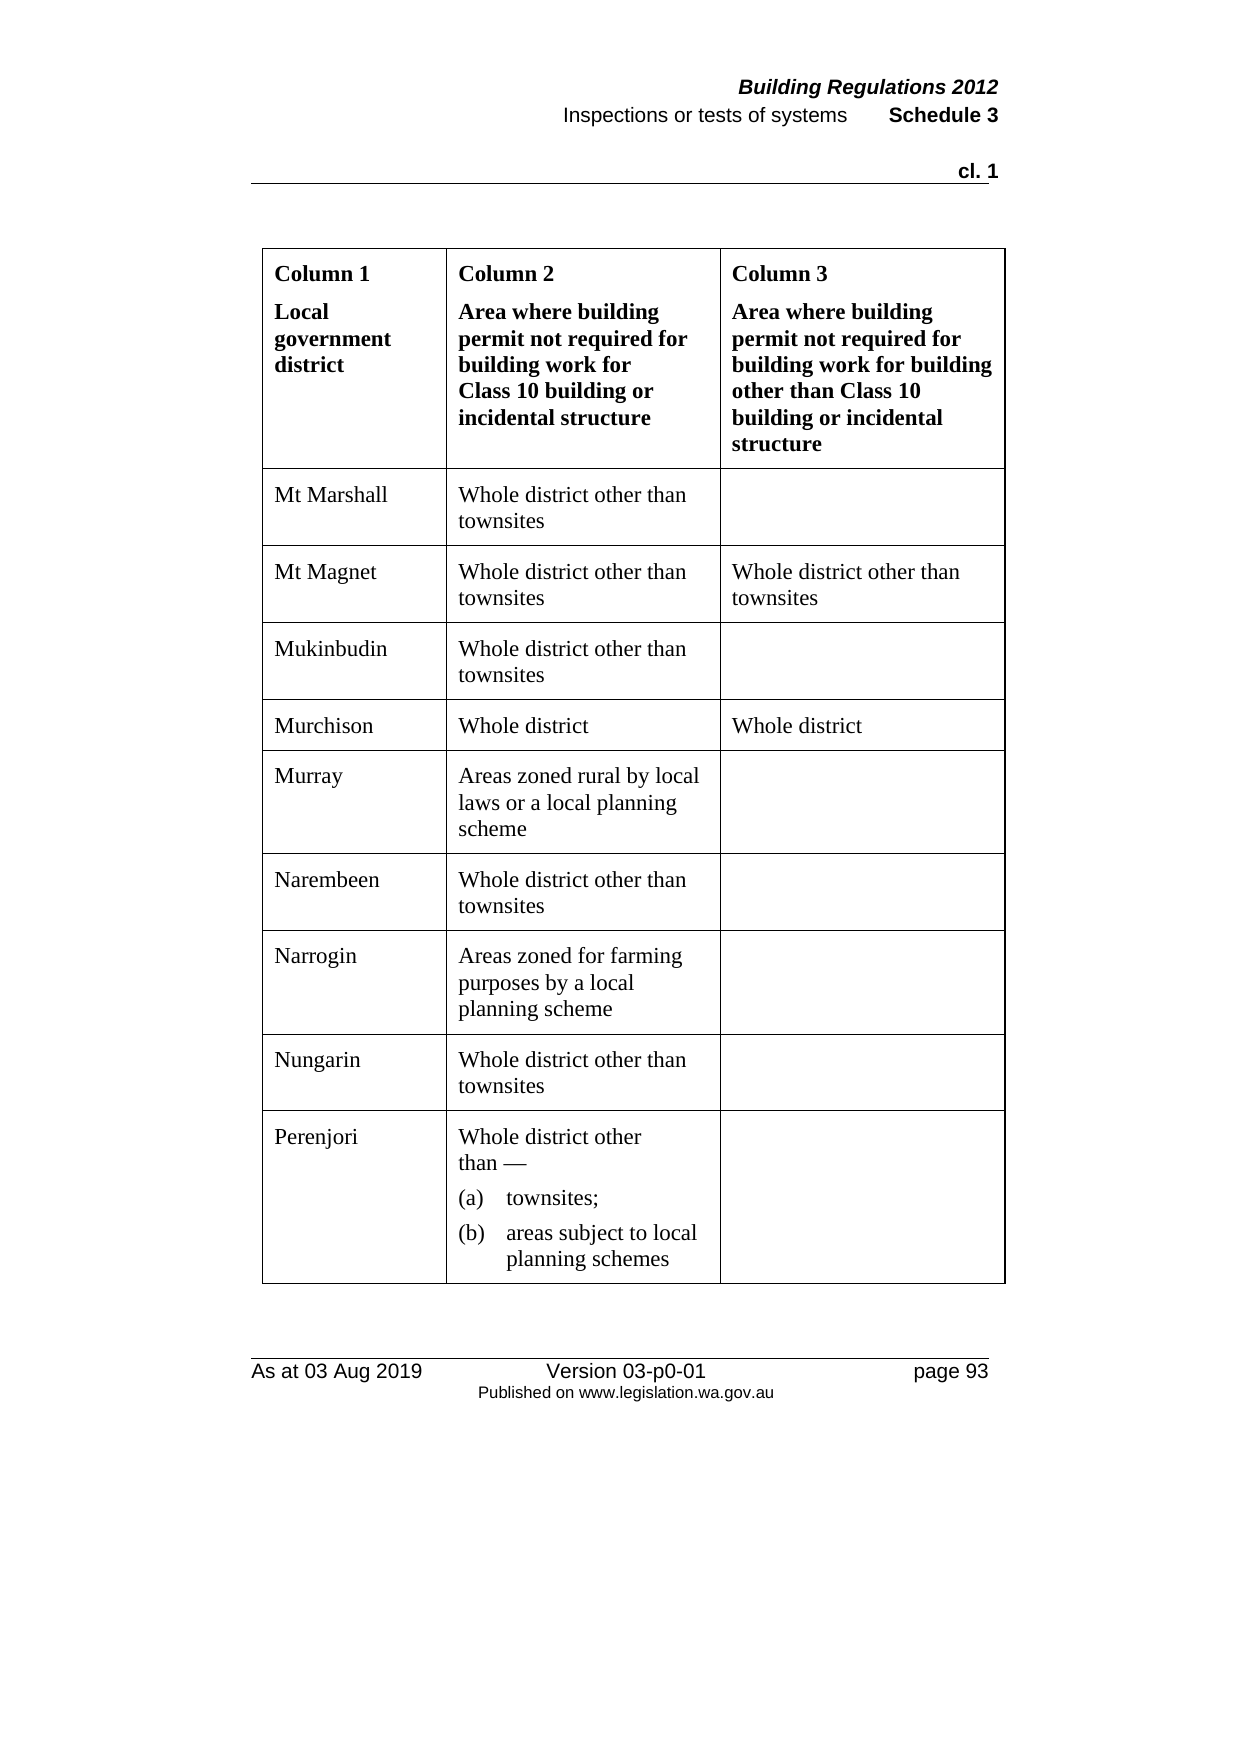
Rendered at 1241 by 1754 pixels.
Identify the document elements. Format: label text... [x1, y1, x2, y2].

table_cell Mt Magnet [263, 546, 446, 622]
table_cell Whole district [447, 700, 720, 750]
table_cell Whole district [721, 700, 1004, 750]
table_cell Whole district other than townsites [447, 546, 720, 622]
table_cell [721, 1111, 1004, 1283]
table_cell Areas zoned for farming purposes by a local planning scheme [447, 931, 720, 1033]
table_cell [721, 931, 1004, 1033]
table_cell Narrogin [263, 931, 446, 1033]
table_cell Whole district other than townsites [447, 1035, 720, 1110]
table_cell Narembeen [263, 854, 446, 930]
table_cell Mukinbudin [263, 623, 446, 699]
table_header Column 1 Local government district [263, 249, 446, 468]
table_header Column 3 Area where building permit not required for building work for building other than Class 10 building or incidental structure [721, 249, 1004, 468]
table_cell [721, 751, 1004, 853]
table_cell Whole district other than townsites [447, 623, 720, 699]
table_cell Whole district other than townsites [721, 546, 1004, 622]
table_cell Whole district other than townsites [447, 854, 720, 930]
table_cell [263, 751, 446, 853]
table_cell [721, 854, 1004, 930]
table_cell Areas zoned rural by local laws or a local planning scheme [447, 751, 720, 853]
table_cell [721, 623, 1004, 699]
table_cell [721, 1035, 1004, 1110]
table_cell [721, 469, 1004, 545]
table_cell Whole district other than townsites [447, 469, 720, 545]
table_cell Whole district other than — (a) townsites; (b) areas subject to local planning schemes [447, 1111, 720, 1283]
table_header Column 2 Area where building permit not required for building work for Class 10 building or incidental structure [447, 249, 720, 468]
table_cell Nungarin [263, 1035, 446, 1110]
table_cell Mt Marshall [263, 469, 446, 545]
table_cell Murchison [263, 700, 446, 750]
table_cell Perenjori [263, 1111, 446, 1283]
